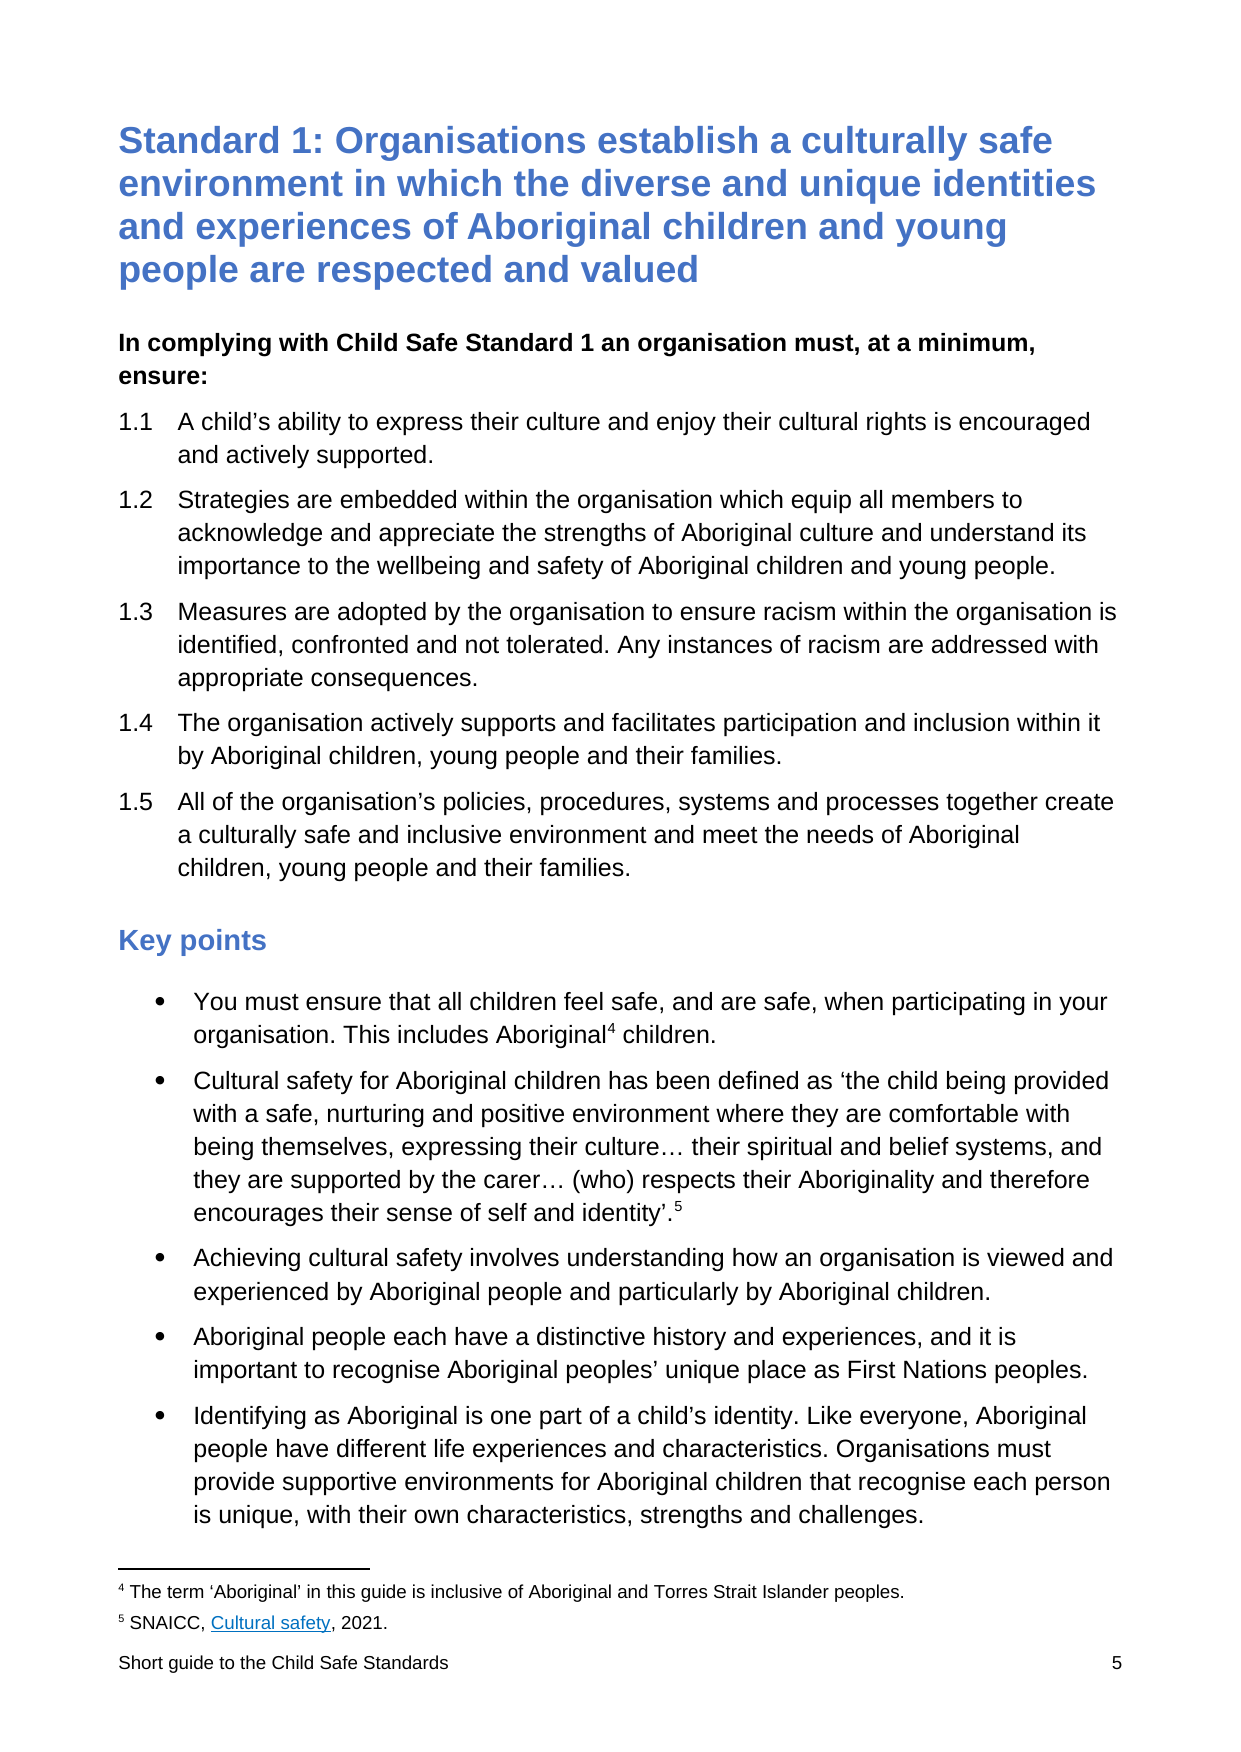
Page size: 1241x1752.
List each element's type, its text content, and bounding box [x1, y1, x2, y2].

text Cultural safety for Aboriginal children has been defined as ‘the child being provided with a safe, nurturing and positive environment where they are comfortable with being themselves, expressing their culture… their spiritual and belief systems, and they are supported by the carer… (who) respects their Aboriginality and therefore encourages their sense of self and identity’. [156, 1066, 1122, 1227]
subtitle Standard 1: Organisations establish a culturally safe environment in which the diverse and unique identities and experiences of Aboriginal children and young people are respected and valued [118, 118, 1122, 291]
text You must ensure that all children feel safe, and are safe, when participating in your organisation. This includes Aboriginal children. [156, 987, 1122, 1049]
list 1.2 Strategies are embedded within the organisation which equip all members to acknowledge and appreciate the strengths of Aboriginal culture and understand its importance to the wellbeing and safety of Aboriginal children and young people. [118, 485, 1122, 580]
text In complying with Child Safe Standard 1 an organisation must, at a minimum, ensure: [118, 328, 1122, 390]
list 1.1 A child’s ability to express their culture and enjoy their cultural rights is encouraged and actively supported. [118, 407, 1122, 468]
list 1.3 Measures are adopted by the organisation to ensure racism within the organisation is identified, confronted and not tolerated. Any instances of racism are addressed with appropriate consequences. [118, 597, 1122, 692]
subtitle Key points [118, 923, 1122, 957]
list 1.5 All of the organisation’s policies, procedures, systems and processes together create a culturally safe and inclusive environment and meet the needs of Aboriginal children, young people and their families. [118, 787, 1122, 882]
text Identifying as Aboriginal is one part of a child’s identity. Like everyone, Aboriginal people have different life experiences and characteristics. Organisations must provide supportive environments for Aboriginal children that recognise each person is unique, with their own characteristics, strengths and challenges. [156, 1401, 1122, 1528]
list 1.4 The organisation actively supports and facilitates participation and inclusion within it by Aboriginal children, young people and their families. [118, 708, 1122, 770]
text Aboriginal people each have a distinctive history and experiences, and it is important to recognise Aboriginal peoples’ unique place as First Nations peoples. [156, 1322, 1122, 1384]
text Achieving cultural safety involves understanding how an organisation is viewed and experienced by Aboriginal people and particularly by Aboriginal children. [156, 1243, 1122, 1305]
